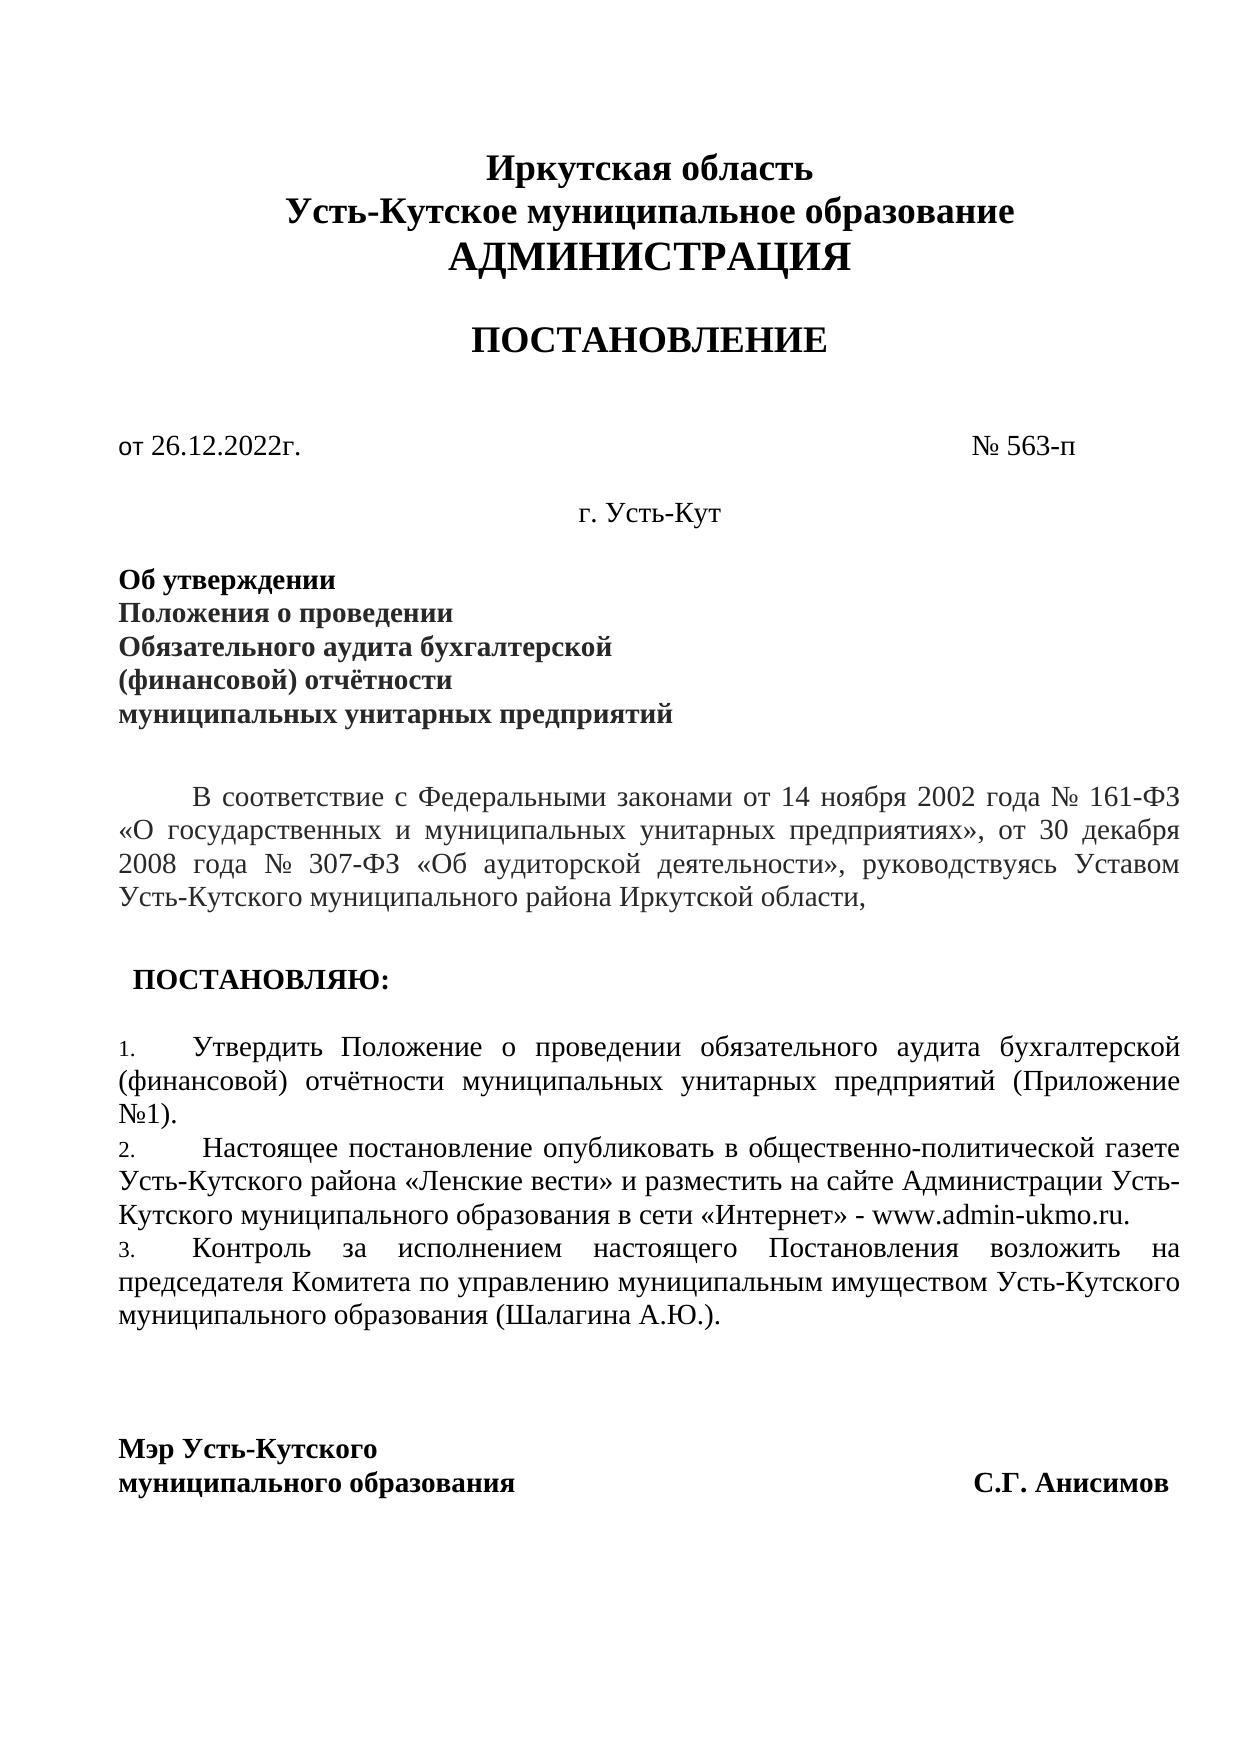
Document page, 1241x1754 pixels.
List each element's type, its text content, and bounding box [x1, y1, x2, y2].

text г. Усть-Кут [118, 495, 1181, 528]
text Усть-Кутское муниципальное образование [118, 188, 1181, 231]
text В соответствие с Федеральными законами от 14 ноября 2002 года № 161-ФЗ «О государственных и муниципальных унитарных предприятиях», от 30 декабря 2008 года № 307-ФЗ «Об аудиторской деятельности», руководствуясь Уставом Усть-Кутского муниципального района Иркутской области, [118, 779, 1181, 913]
text Иркутская область [118, 145, 1181, 188]
text Мэр Усть-Кутского [118, 1431, 1181, 1465]
text Обязательного аудита бухгалтерской [118, 629, 1181, 662]
text от 26.12.2022г. № 563-п [118, 428, 1181, 461]
list Настоящее постановление опубликовать в общественно-политической газете Усть-Кутского района «Ленские вести» и разместить на сайте Администрации Усть-Кутского муниципального образования в сети «Интернет» - www.admin-ukmo.ru. [118, 1130, 1181, 1230]
list Утвердить Положение о проведении обязательного аудита бухгалтерской (финансовой) отчётности муниципальных унитарных предприятий (Приложение №1). [118, 1029, 1181, 1130]
text Положения о проведении [118, 595, 1181, 629]
text муниципальных унитарных предприятий [118, 696, 1181, 729]
text ПОСТАНОВЛЕНИЕ [118, 317, 1181, 361]
text АДМИНИСТРАЦИЯ [118, 231, 1181, 279]
text муниципального образования С.Г. Анисимов [118, 1465, 1181, 1498]
text Об утверждении [118, 562, 1181, 595]
list Контроль за исполнением настоящего Постановления возложить на председателя Комитета по управлению муниципальным имуществом Усть-Кутского муниципального образования (Шалагина А.Ю.). [118, 1230, 1181, 1331]
text (финансовой) отчётности [118, 662, 1181, 696]
text ПОСТАНОВЛЯЮ: [118, 962, 1181, 996]
